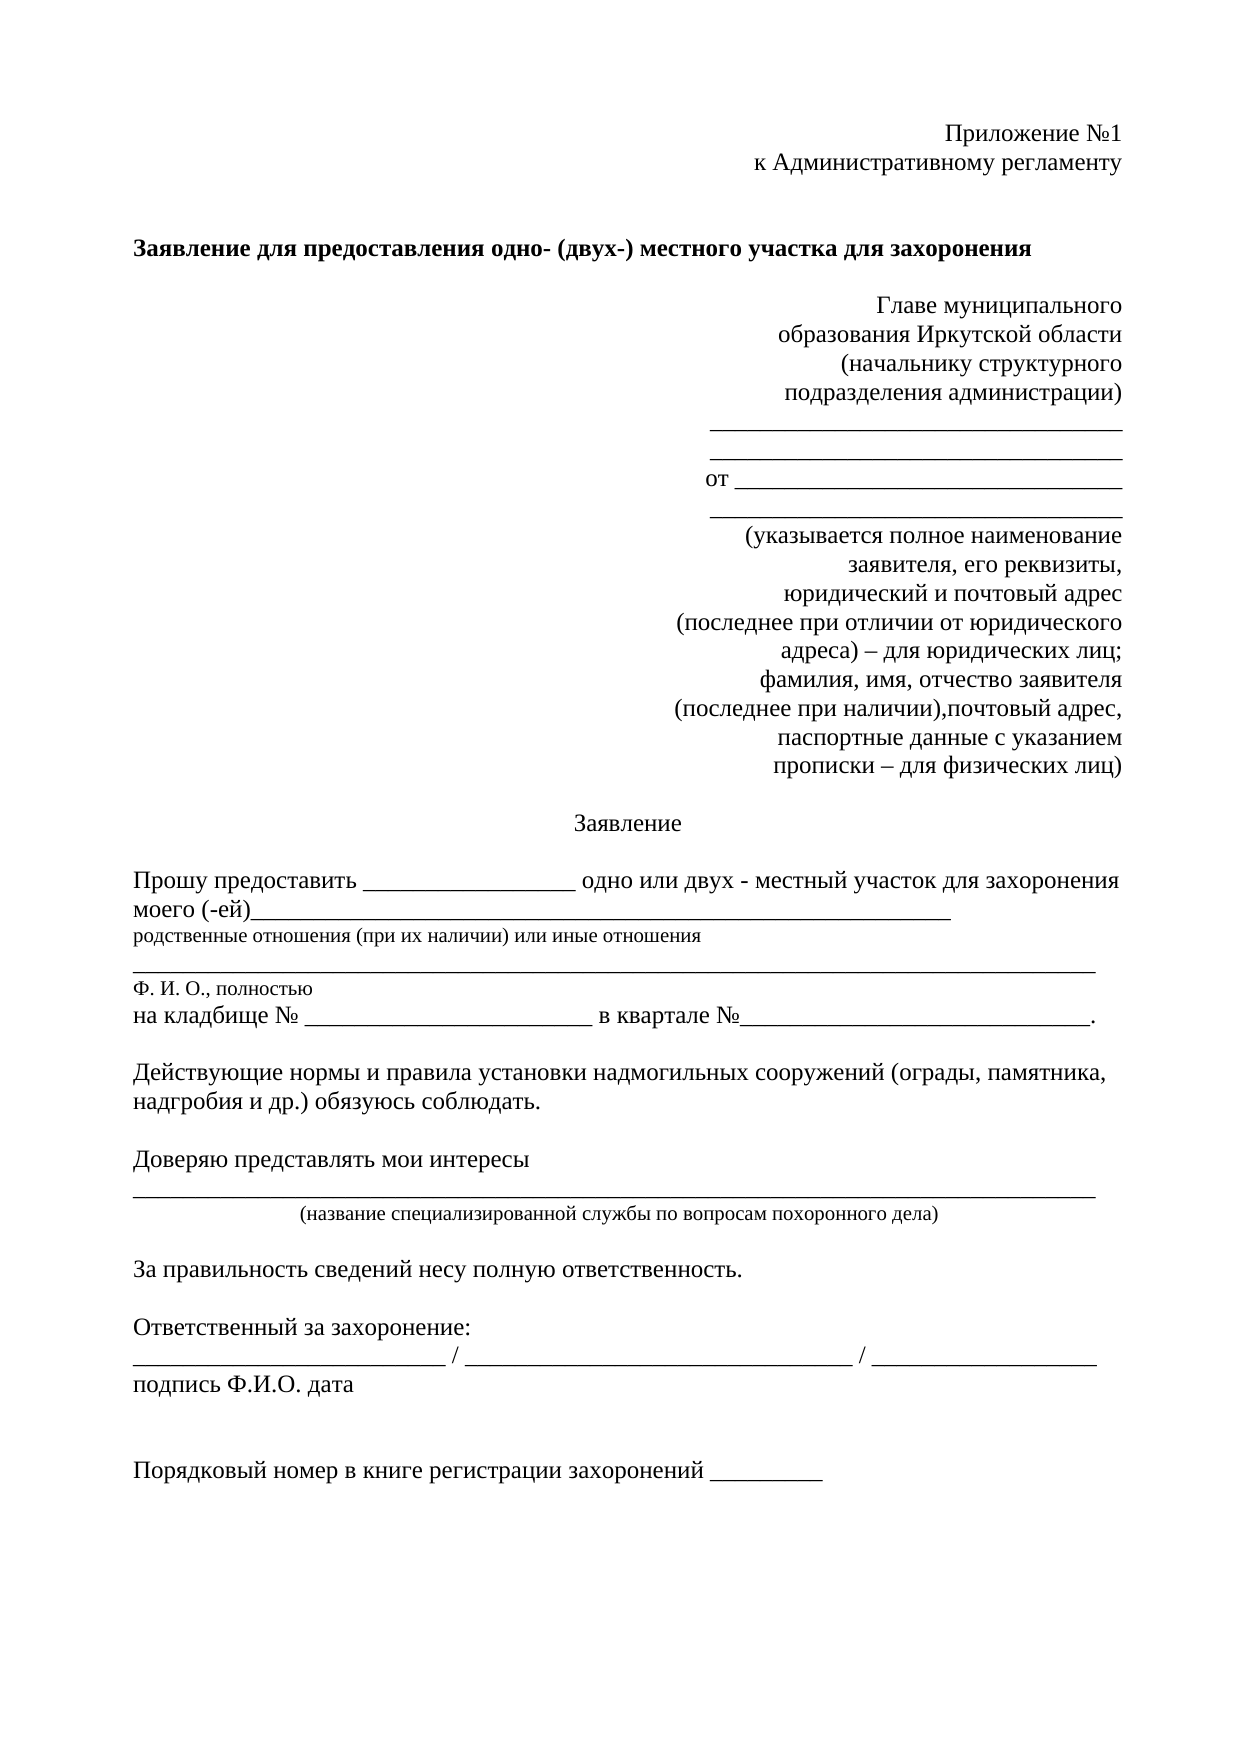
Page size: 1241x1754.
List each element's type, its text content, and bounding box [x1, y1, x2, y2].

text Ответственный за захоронение: [133, 1312, 1122, 1340]
text Ф. И. О., полностью [133, 976, 1122, 1000]
text фамилия, имя, отчество заявителя [133, 664, 1122, 693]
text (последнее при отличии от юридического [133, 607, 1122, 636]
text Приложение №1 [133, 118, 1122, 147]
text подпись Ф.И.О. дата [133, 1369, 1122, 1398]
text Прошу предоставить _________________ одно или двух - местный участок для захоронения моего (-ей)________________________________________________________ [133, 866, 1122, 923]
text прописки – для физических лиц) [133, 751, 1122, 779]
text За правильность сведений несу полную ответственность. [133, 1254, 1122, 1283]
text Заявление [133, 808, 1122, 837]
text от _______________________________ [133, 463, 1122, 492]
text подразделения администрации) [133, 377, 1122, 406]
text _________________________________ [133, 434, 1122, 463]
text юридический и почтовый адрес [133, 578, 1122, 607]
text (указывается полное наименование [133, 521, 1122, 549]
text родственные отношения (при их наличии) или иные отношения _____________________________________________________________________________ [133, 923, 1122, 976]
text на кладбище № _______________________ в квартале №____________________________. [133, 1000, 1122, 1029]
text заявителя, его реквизиты, [133, 549, 1122, 578]
text к Административному регламенту [133, 147, 1122, 176]
text (последнее при наличии),почтовый адрес, [133, 693, 1122, 722]
text паспортные данные с указанием [133, 722, 1122, 751]
text (название специализированной службы по вопросам похоронного дела) [133, 1201, 1122, 1225]
text _________________________________ [133, 406, 1122, 434]
text образования Иркутской области [133, 319, 1122, 348]
text Заявление для предоставления одно- (двух-) местного участка для захоронения [133, 233, 1122, 262]
text Доверяю представлять мои интересы _____________________________________________________________________________ [133, 1144, 1122, 1201]
text (начальнику структурного [133, 348, 1122, 377]
text Порядковый номер в книге регистрации захоронений _________ [133, 1455, 1122, 1484]
text Действующие нормы и правила установки надмогильных сооружений (ограды, памятника, надгробия и др.) обязуюсь соблюдать. [133, 1057, 1122, 1115]
text _________________________ / _______________________________ / __________________ [133, 1340, 1122, 1369]
text _________________________________ [133, 492, 1122, 521]
text адреса) – для юридических лиц; [133, 636, 1122, 664]
text Главе муниципального [133, 291, 1122, 319]
